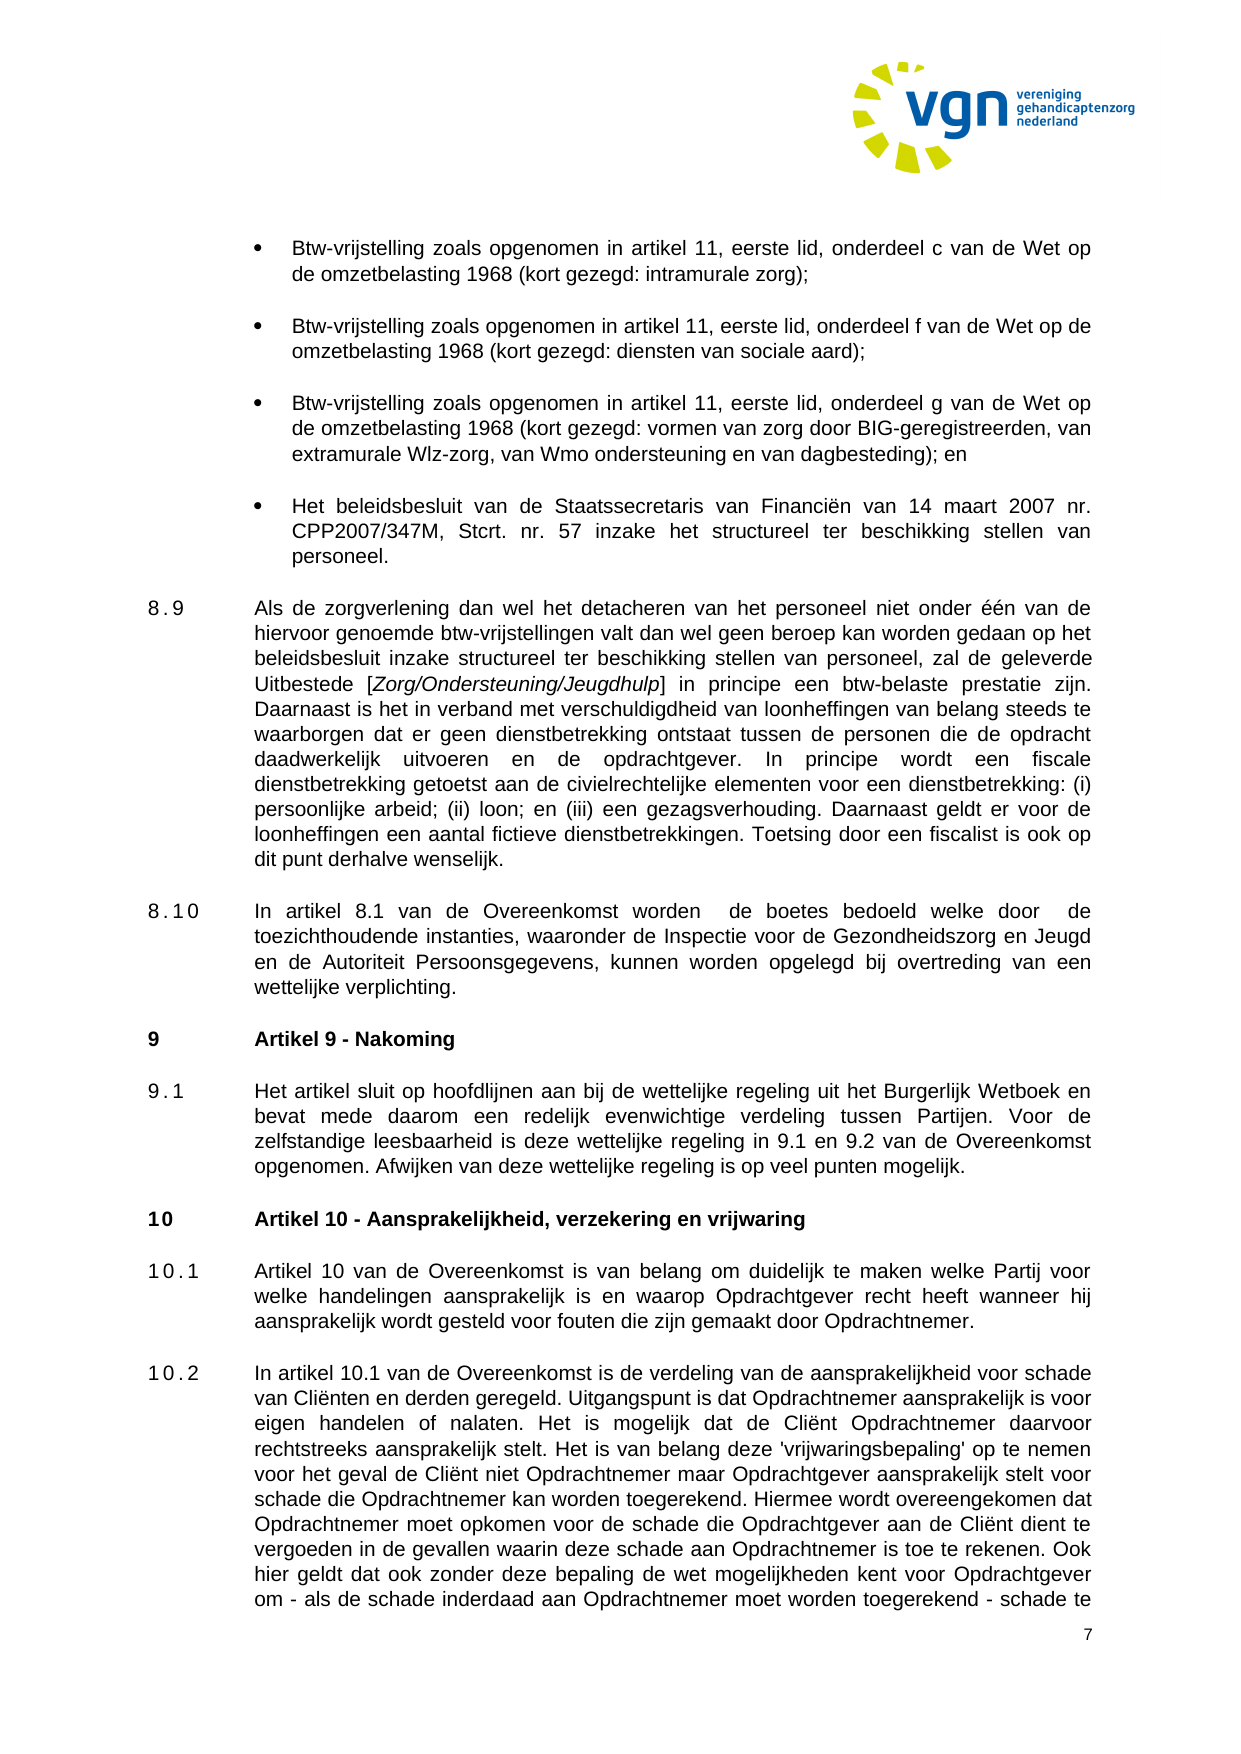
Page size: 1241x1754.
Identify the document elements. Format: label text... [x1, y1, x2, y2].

text Artikel 10 van de Overeenkomst is van belang om duidelijk te maken welke Partij voor welke handelingen aansprakelijk is en waarop Opdrachtgever recht heeft wanneer hij aansprakelijk wordt gesteld voor fouten die zijn gemaakt door Opdrachtnemer. [148, 1259, 1092, 1333]
picture [823, 32, 1164, 203]
text Artikel 9 - Nakoming [148, 1027, 1092, 1051]
list Btw-vrijstelling zoals opgenomen in artikel 11, eerste lid, onderdeel g van de Wet op de omzetbelasting 1968 (kort gezegd: vormen van zorg door BIG-geregistreerden, van extramurale Wlz-zorg, van Wmo ondersteuning en van dagbesteding); en [254, 391, 1092, 465]
text Het artikel sluit op hoofdlijnen aan bij de wettelijke regeling uit het Burgerlijk Wetboek en bevat mede daarom een redelijk evenwichtige verdeling tussen Partijen. Voor de zelfstandige leesbaarheid is deze wettelijke regeling in 9.1 en 9.2 van de Overeenkomst opgenomen. Afwijken van deze wettelijke regeling is op veel punten mogelijk. [148, 1079, 1092, 1178]
text In artikel 8.1 van de Overeenkomst worden de boetes bedoeld welke door de toezichthoudende instanties, waaronder de Inspectie voor de Gezondheidszorg en Jeugd en de Autoriteit Persoonsgegevens, kunnen worden opgelegd bij overtreding van een wettelijke verplichting. [148, 899, 1092, 998]
text Artikel 10 - Aansprakelijkheid, verzekering en vrijwaring [148, 1206, 1092, 1230]
list Btw-vrijstelling zoals opgenomen in artikel 11, eerste lid, onderdeel f van de Wet op de omzetbelasting 1968 (kort gezegd: diensten van sociale aard); [254, 314, 1092, 363]
list Btw-vrijstelling zoals opgenomen in artikel 11, eerste lid, onderdeel c van de Wet op de omzetbelasting 1968 (kort gezegd: intramurale zorg); [254, 236, 1092, 285]
text Als de zorgverlening dan wel het detacheren van het personeel niet onder één van de hiervoor genoemde btw-vrijstellingen valt dan wel geen beroep kan worden gedaan op het beleidsbesluit inzake structureel ter beschikking stellen van personeel, zal de geleverde Uitbestede [Zorg/Ondersteuning/Jeugdhulp] in principe een btw-belaste prestatie zijn. Daarnaast is het in verband met verschuldigdheid van loonheffingen van belang steeds te waarborgen dat er geen dienstbetrekking ontstaat tussen de personen die de opdracht daadwerkelijk uitvoeren en de opdrachtgever. In principe wordt een fiscale dienstbetrekking getoetst aan de civielrechtelijke elementen voor een dienstbetrekking: (i) persoonlijke arbeid; (ii) loon; en (iii) een gezagsverhouding. Daarnaast geldt er voor de loonheffingen een aantal fictieve dienstbetrekkingen. Toetsing door een fiscalist is ook op dit punt derhalve wenselijk. [148, 596, 1092, 871]
list Het beleidsbesluit van de Staatssecretaris van Financiën van 14 maart 2007 nr. CPP2007/347M, Stcrt. nr. 57 inzake het structureel ter beschikking stellen van personeel. [254, 493, 1092, 568]
